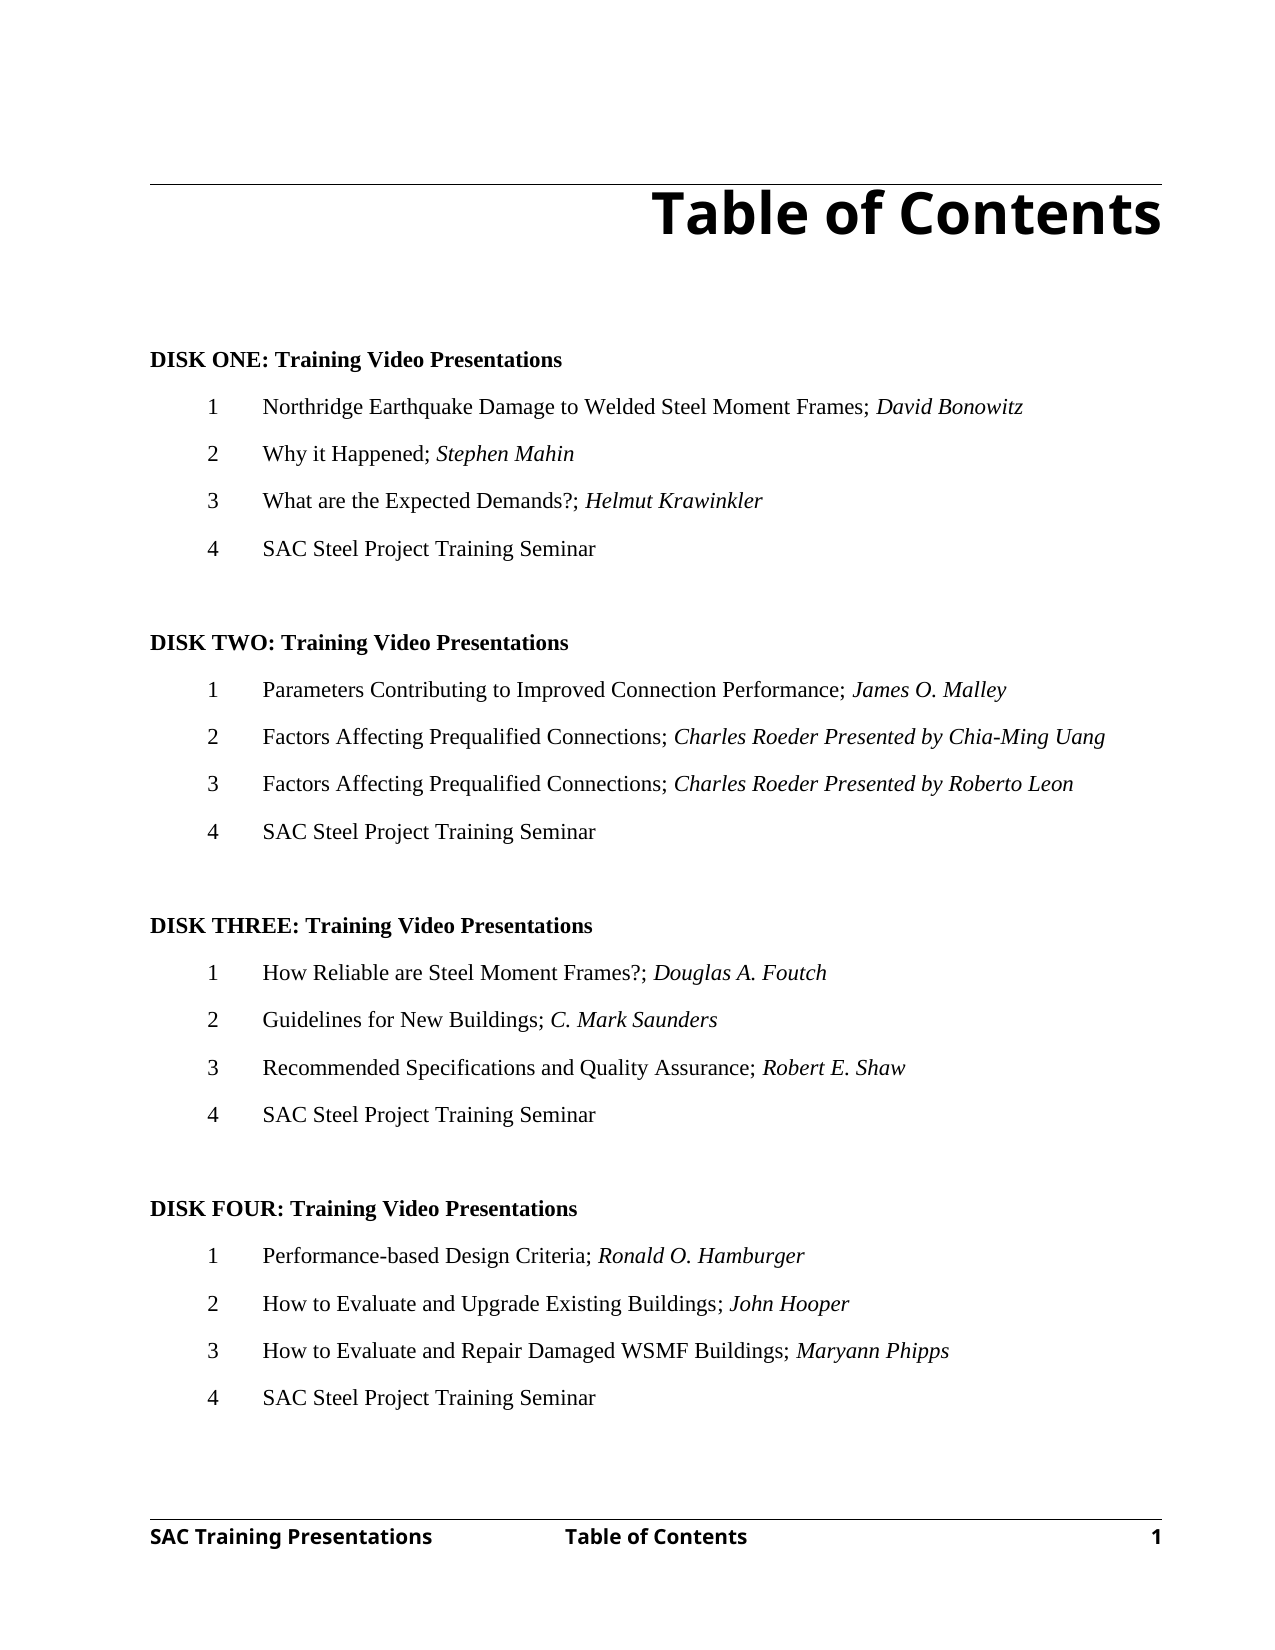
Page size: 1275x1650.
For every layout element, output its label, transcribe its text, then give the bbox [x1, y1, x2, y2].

text 3 How to Evaluate and Repair Damaged WSMF Buildings; Maryann Phipps [207, 1337, 1162, 1363]
text 1 Northridge Earthquake Damage to Welded Steel Moment Frames; David Bonowitz [207, 393, 1162, 419]
text 3 What are the Expected Demands?; Helmut Krawinkler [207, 487, 1162, 514]
text 4 SAC Steel Project Training Seminar [207, 1384, 1162, 1410]
text 1 Parameters Contributing to Improved Connection Performance; James O. Malley [207, 676, 1162, 702]
text 3 Recommended Specifications and Quality Assurance; Robert E. Shaw [207, 1054, 1162, 1080]
text 1 How Reliable are Steel Moment Frames?; Douglas A. Foutch [207, 959, 1162, 986]
text 4 SAC Steel Project Training Seminar [207, 534, 1162, 561]
text 4 SAC Steel Project Training Seminar [207, 1101, 1162, 1127]
text DISK THREE: Training Video Presentations [150, 912, 1162, 938]
text DISK FOUR: Training Video Presentations [150, 1195, 1162, 1222]
text 2 Factors Affecting Prequalified Connections; Charles Roeder Presented by Chia-Ming Uang [207, 723, 1162, 750]
text 3 Factors Affecting Prequalified Connections; Charles Roeder Presented by Roberto Leon [207, 771, 1162, 797]
text 2 How to Evaluate and Upgrade Existing Buildings; John Hooper [207, 1289, 1162, 1316]
text 2 Why it Happened; Stephen Mahin [207, 440, 1162, 467]
text DISK TWO: Training Video Presentations [150, 629, 1162, 655]
text 4 SAC Steel Project Training Seminar [207, 818, 1162, 844]
title Table of Contents [150, 185, 1162, 246]
text 1 Performance-based Design Criteria; Ronald O. Hamburger [207, 1242, 1162, 1269]
text 2 Guidelines for New Buildings; C. Mark Saunders [207, 1006, 1162, 1033]
text DISK ONE: Training Video Presentations [150, 346, 1162, 372]
